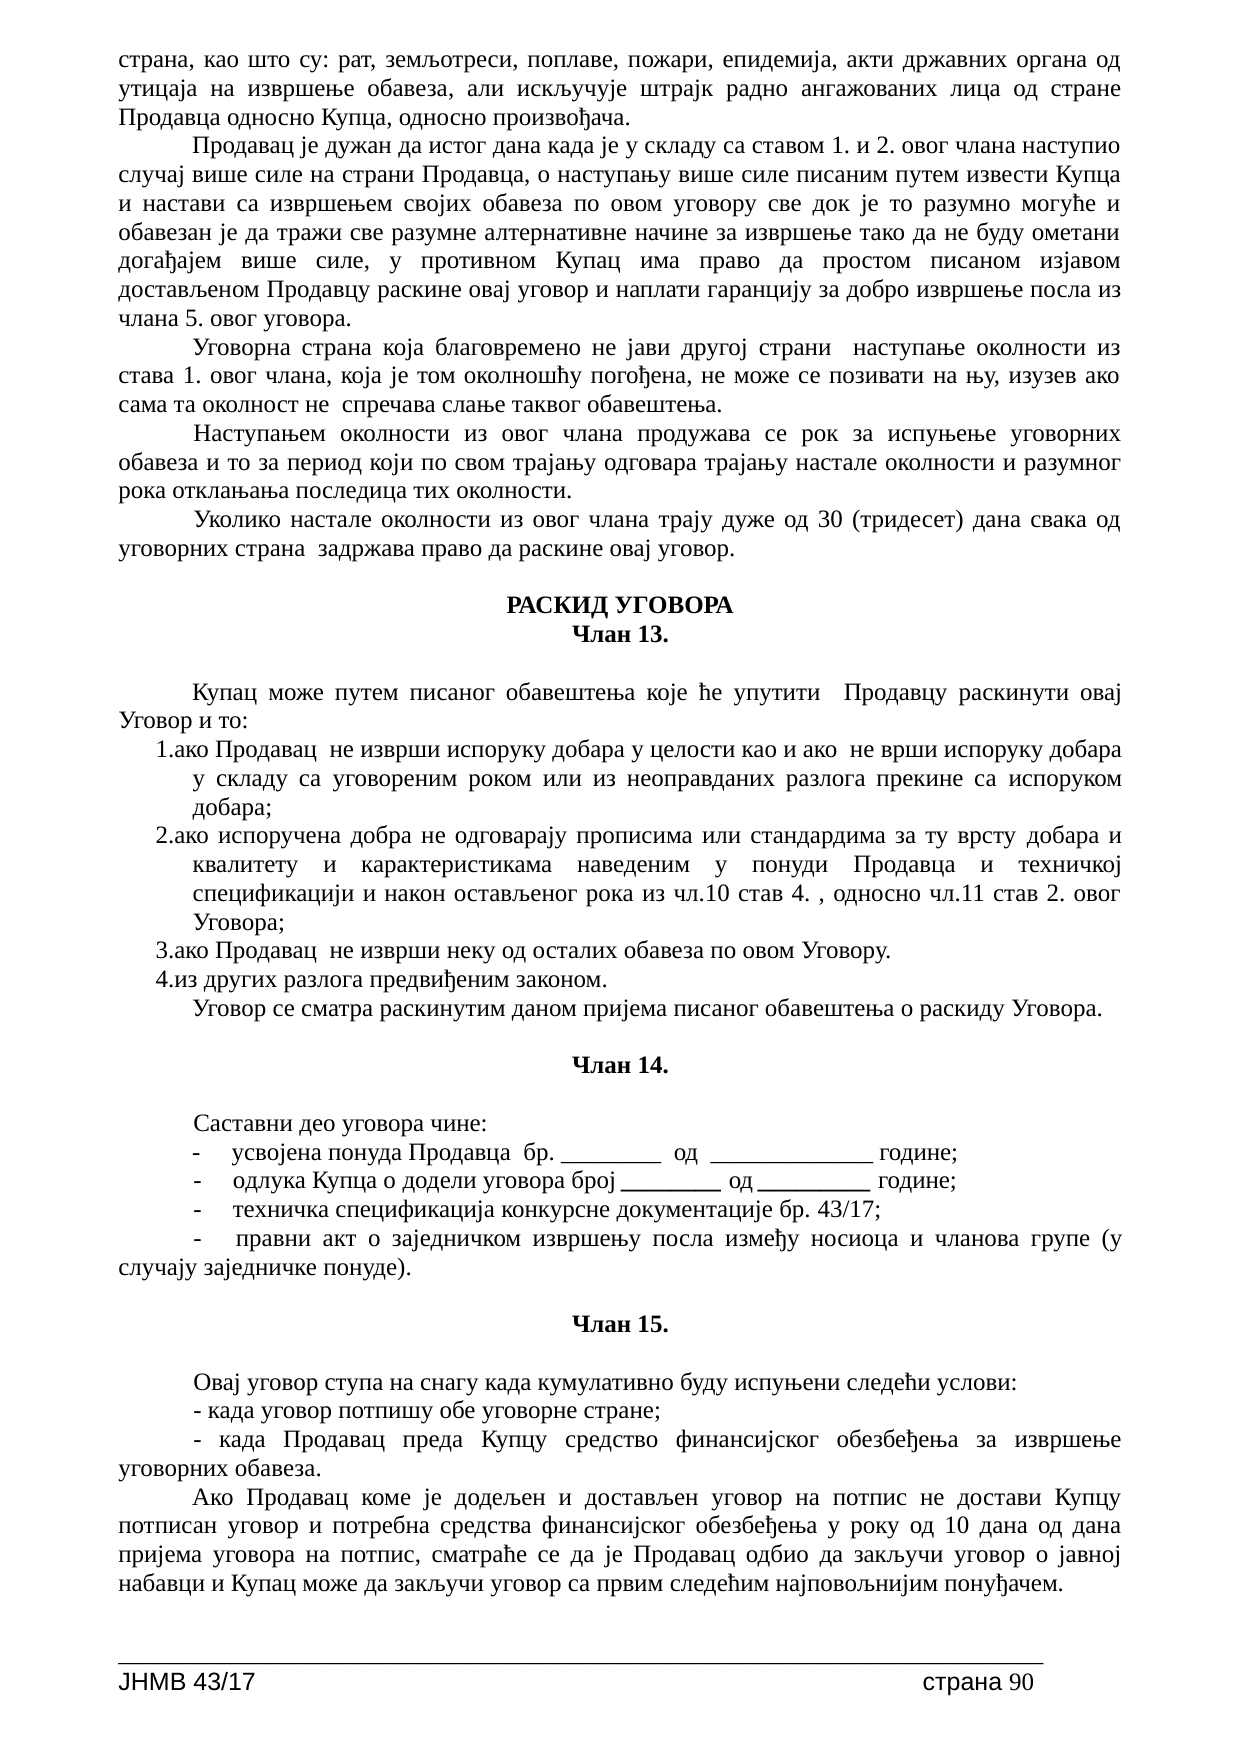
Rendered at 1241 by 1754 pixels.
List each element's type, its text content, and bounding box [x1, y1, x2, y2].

text Купац може путем писаног обавештења које ће упутити Продавцу раскинути овај Уговор и то: [118, 677, 1122, 734]
text 4.из других разлога предвиђеним законом. [155, 964, 1122, 993]
text - одлука Купца о додели уговора број ________ од _________ године; [118, 1166, 1124, 1194]
text - када уговор потпишу обе уговорне стране; [118, 1396, 1122, 1424]
text Члан 14. [118, 1051, 1122, 1079]
text Уколико настале околности из овог члана трају дуже од 30 (тридесет) дана свака од уговорних страна задржава право да раскине овај уговор. [118, 504, 1122, 562]
text Овај уговор ступа на снагу када кумулативно буду испуњени следећи услови: [118, 1367, 1122, 1396]
text РАСКИД УГОВОРА [118, 591, 1122, 619]
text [118, 44, 1122, 131]
text Уговорна страна која благовремено не јави другој страни наступање околности из става 1. овог члана, која је том околношћу погођена, не може се позивати на њу, изузев ако сама та околност не спречава слање таквог обавештења. [118, 332, 1122, 418]
text - правни акт о заједничком извршењу посла између носиоца и чланова групе (у случају заједничке понуде). [118, 1223, 1124, 1281]
text Наступањем околности из овог члана продужава се рок за испуњење уговорних обавеза и то за период који по свом трајању одговара трајању настале околности и разумног рока отклањања последица тих околности. [118, 418, 1122, 504]
text - техничка спецификација конкурсне документације бр. 43/17; [118, 1194, 1124, 1223]
text 2.ако испоручена добра не одговарају прописима или стандардима за ту врсту добара и квалитету и карактеристикама наведеним у понуди Продавца и техничкој спецификацији и након остављеног рока из чл.10 став 4. , односно чл.11 став 2. овог Уговора; [155, 821, 1122, 936]
text Члан 15. [118, 1309, 1122, 1338]
text - усвојена понуда Продавца бр. ________ од _____________ године; [118, 1137, 1124, 1166]
text 3.ако Продавац не изврши неку од осталих обавеза по овом Уговору. [155, 936, 1122, 964]
text Саставни део уговора чине: [118, 1108, 1122, 1137]
text Члан 13. [118, 619, 1122, 648]
text - када Продавац преда Купцу средство финансијског обезбеђења за извршење уговорних обавеза. [118, 1424, 1122, 1482]
text Продавац је дужан да истог дана када је у складу са ставом 1. и 2. овог члана наступио случај више силе на страни Продавца, о наступању више силе писаним путем извести Купца и настави са извршењем својих обавеза по овом уговору све док је то разумно могуће и обавезан је да тражи све разумне алтернативне начине за извршење тако да не буду ометани догађајем више силе, у противном Купац има право да простом писаном изјавом достављеном Продавцу раскине овај уговор и наплати гаранцију за добро извршење посла из члана 5. овог уговора. [118, 131, 1122, 332]
text Уговор се сматра раскинутим даном пријема писаног обавештења о раскиду Уговора. [118, 993, 1122, 1022]
text 1.ако Продавац не изврши испоруку добара у целости као и ако не врши испоруку добара у складу са уговореним роком или из неоправданих разлога прекине са испоруком добара; [155, 734, 1122, 821]
text Ако Продавац коме је додељен и достављен уговор на потпис не достави Купцу потписан уговор и потребна средства финансијског обезбеђења у року од 10 дана од дана пријема уговора на потпис, сматраће се да је Продавац одбио да закључи уговор о јавној набавци и Купац може да закључи уговор са првим следећим најповољнијим понуђачем. [118, 1482, 1122, 1597]
